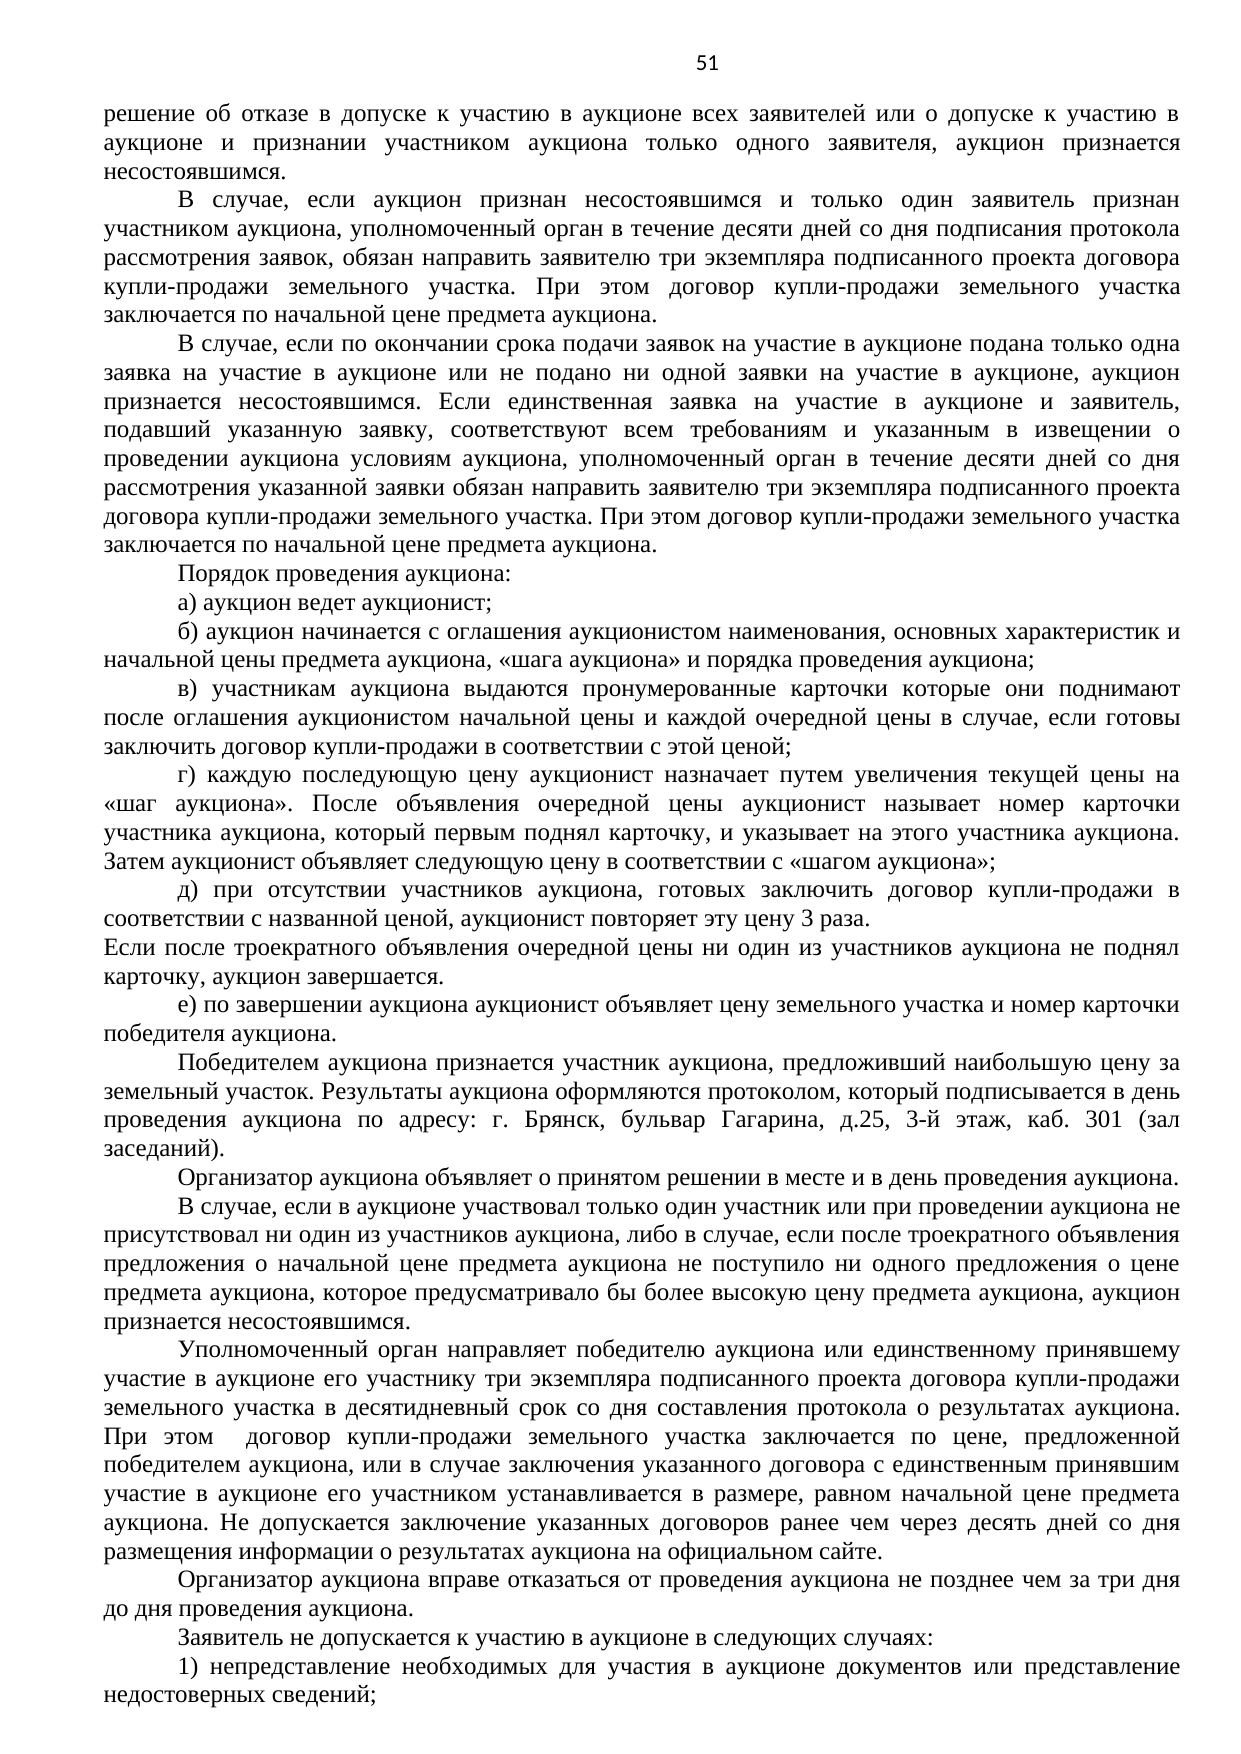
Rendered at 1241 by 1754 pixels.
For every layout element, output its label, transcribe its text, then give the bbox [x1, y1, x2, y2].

text Заявитель не допускается к участию в аукционе в следующих случаях: [103, 1622, 1181, 1651]
text В случае, если по окончании срока подачи заявок на участие в аукционе подана только одна заявка на участие в аукционе или не подано ни одной заявки на участие в аукционе, аукцион признается несостоявшимся. Если единственная заявка на участие в аукционе и заявитель, подавший указанную заявку, соответствуют всем требованиям и указанным в извещении о проведении аукциона условиям аукциона, уполномоченный орган в течение десяти дней со дня рассмотрения указанной заявки обязан направить заявителю три экземпляра подписанного проекта договора купли-продажи земельного участка. При этом договор купли-продажи земельного участка заключается по начальной цене предмета аукциона. [103, 328, 1181, 558]
text В случае, если аукцион признан несостоявшимся и только один заявитель признан участником аукциона, уполномоченный орган в течение десяти дней со дня подписания протокола рассмотрения заявок, обязан направить заявителю три экземпляра подписанного проекта договора купли-продажи земельного участка. При этом договор купли-продажи земельного участка заключается по начальной цене предмета аукциона. [103, 184, 1181, 328]
text а) аукцион ведет аукционист; [103, 587, 1181, 616]
text 1) непредставление необходимых для участия в аукционе документов или представление недостоверных сведений; [103, 1651, 1181, 1708]
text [103, 98, 1181, 184]
text Если после троекратного объявления очередной цены ни один из участников аукциона не поднял карточку, аукцион завершается. [103, 932, 1181, 989]
text д) при отсутствии участников аукциона, готовых заключить договор купли-продажи в соответствии с названной ценой, аукционист повторяет эту цену 3 раза. [103, 874, 1181, 932]
text В случае, если в аукционе участвовал только один участник или при проведении аукциона не присутствовал ни один из участников аукциона, либо в случае, если после троекратного объявления предложения о начальной цене предмета аукциона не поступило ни одного предложения о цене предмета аукциона, которое предусматривало бы более высокую цену предмета аукциона, аукцион признается несостоявшимся. [103, 1191, 1181, 1334]
text Победителем аукциона признается участник аукциона, предложивший наибольшую цену за земельный участок. Результаты аукциона оформляются протоколом, который подписывается в день проведения аукциона по адресу: г. Брянск, бульвар Гагарина, д.25, 3-й этаж, каб. 301 (зал заседаний). [103, 1047, 1181, 1162]
text в) участникам аукциона выдаются пронумерованные карточки которые они поднимают после оглашения аукционистом начальной цены и каждой очередной цены в случае, если готовы заключить договор купли-продажи в соответствии с этой ценой; [103, 673, 1181, 759]
text Порядок проведения аукциона: [103, 558, 1181, 587]
text е) по завершении аукциона аукционист объявляет цену земельного участка и номер карточки победителя аукциона. [103, 989, 1181, 1047]
text б) аукцион начинается с оглашения аукционистом наименования, основных характеристик и начальной цены предмета аукциона, «шага аукциона» и порядка проведения аукциона; [103, 616, 1181, 673]
text Организатор аукциона объявляет о принятом решении в месте и в день проведения аукциона. [103, 1162, 1181, 1191]
text г) каждую последующую цену аукционист назначает путем увеличения текущей цены на «шаг аукциона». После объявления очередной цены аукционист называет номер карточки участника аукциона, который первым поднял карточку, и указывает на этого участника аукциона. Затем аукционист объявляет следующую цену в соответствии с «шагом аукциона»; [103, 759, 1181, 874]
text Организатор аукциона вправе отказаться от проведения аукциона не позднее чем за три дня до дня проведения аукциона. [103, 1564, 1181, 1622]
text Уполномоченный орган направляет победителю аукциона или единственному принявшему участие в аукционе его участнику три экземпляра подписанного проекта договора купли-продажи земельного участка в десятидневный срок со дня составления протокола о результатах аукциона. При этом договор купли-продажи земельного участка заключается по цене, предложенной победителем аукциона, или в случае заключения указанного договора с единственным принявшим участие в аукционе его участником устанавливается в размере, равном начальной цене предмета аукциона. Не допускается заключение указанных договоров ранее чем через десять дней со дня размещения информации о результатах аукциона на официальном сайте. [103, 1334, 1181, 1564]
